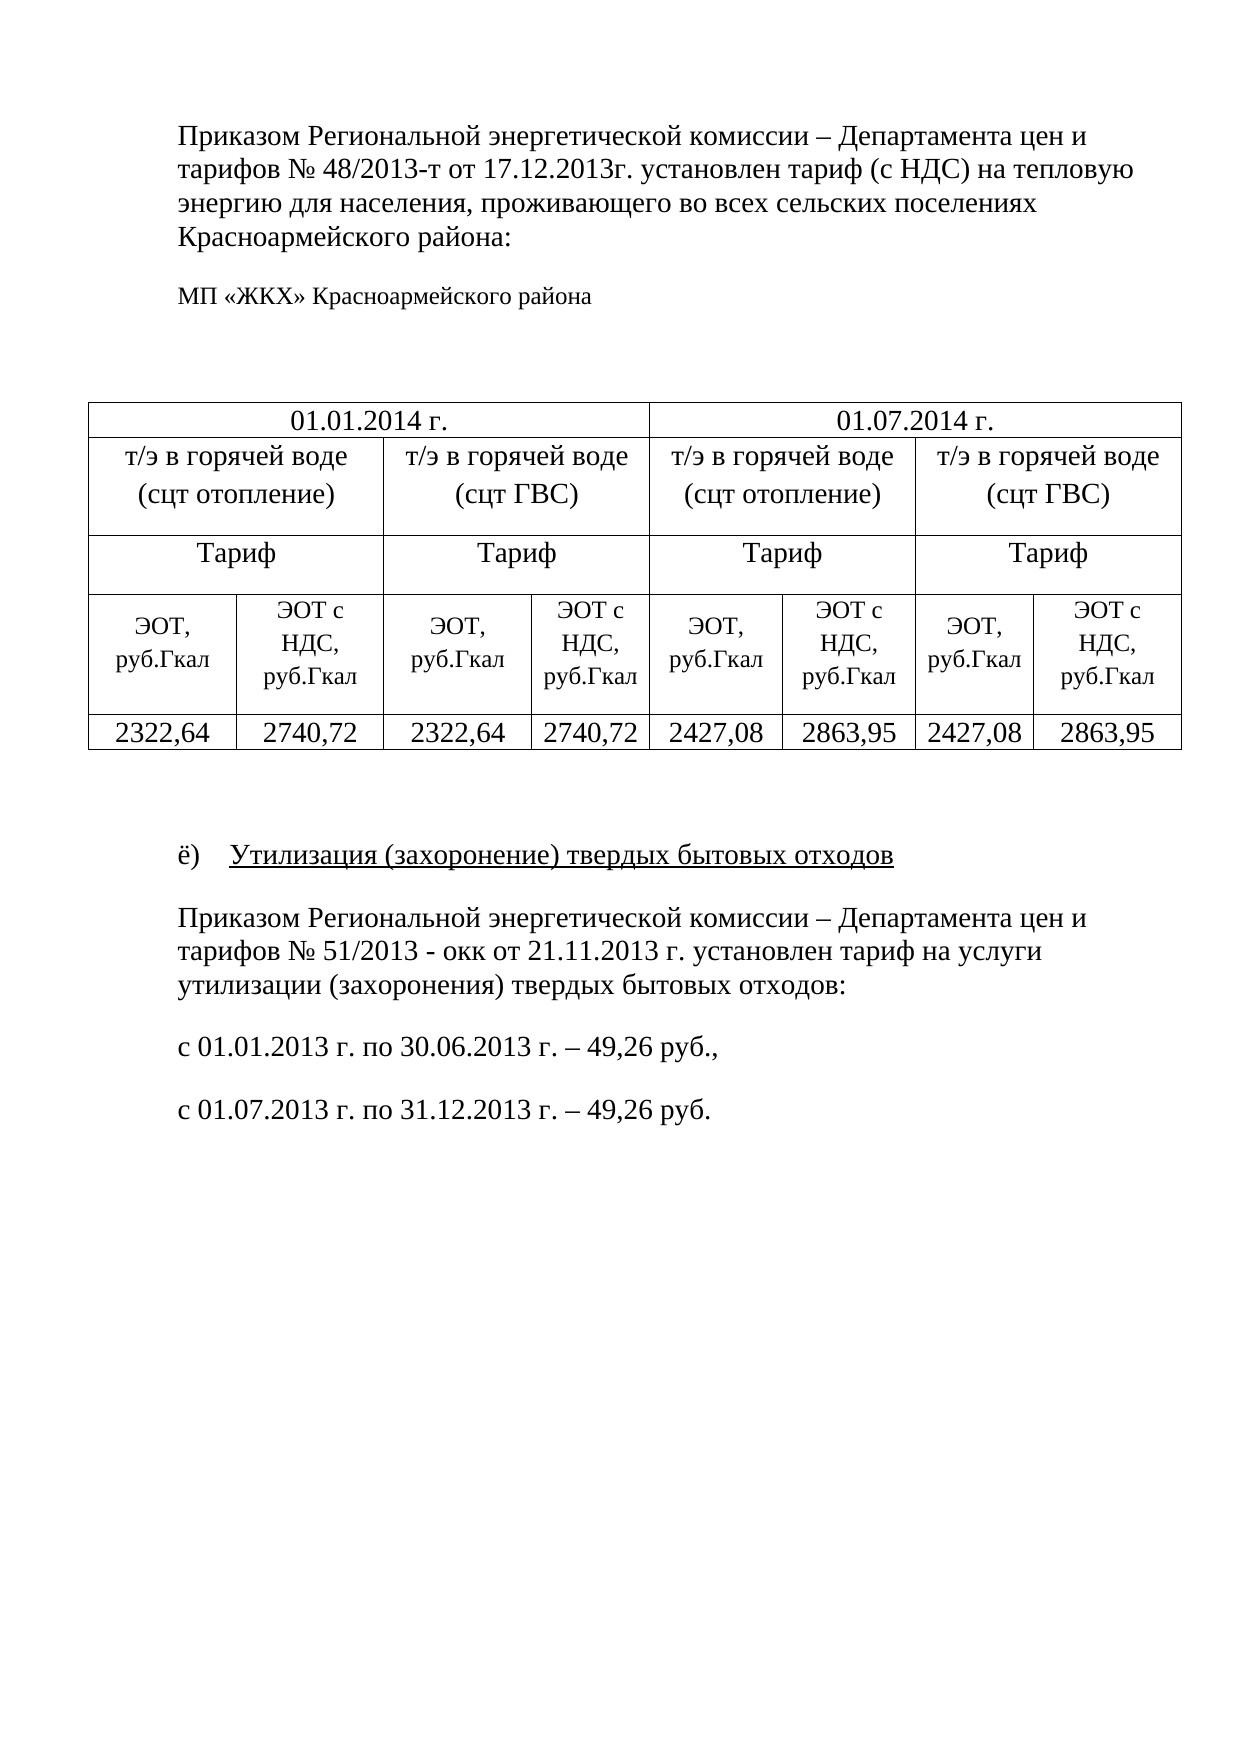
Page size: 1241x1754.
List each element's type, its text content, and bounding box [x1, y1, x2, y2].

table_cell 2863,95 [783, 715, 915, 749]
text Приказом Региональной энергетической комиссии – Департамента цен и тарифов № 51/2013 - окк от 21.11.2013 г. установлен тариф на услуги утилизации (захоронения) твердых бытовых отходов: [177, 900, 1152, 1000]
table_cell ЭОТ с НДС, руб.Гкал [783, 595, 915, 714]
table_cell ЭОТ, руб.Гкал [916, 595, 1033, 714]
table_cell ЭОТ с НДС, руб.Гкал [1034, 595, 1181, 714]
table_header 01.01.2014 г. [89, 403, 649, 437]
table_cell Тариф [89, 536, 383, 594]
text МП «ЖКХ» Красноармейского района [177, 281, 1152, 310]
table_cell 2427,08 [916, 715, 1033, 749]
table_cell 2322,64 [384, 715, 531, 749]
table_cell т/э в горячей воде (сцт отопление) [650, 438, 915, 534]
text с 01.01.2013 г. по 30.06.2013 г. – 49,26 руб., [177, 1029, 1152, 1063]
text ё) Утилизация (захоронение) твердых бытовых отходов [177, 837, 1152, 871]
table_cell т/э в горячей воде (сцт отопление) [89, 438, 383, 534]
table_cell т/э в горячей воде (сцт ГВС) [916, 438, 1181, 534]
table_cell т/э в горячей воде (сцт ГВС) [384, 438, 649, 534]
table_cell Тариф [650, 536, 915, 594]
text с 01.07.2013 г. по 31.12.2013 г. – 49,26 руб. [177, 1092, 1152, 1126]
table_cell ЭОТ, руб.Гкал [650, 595, 782, 714]
table_cell Тариф [916, 536, 1181, 594]
table_cell 2740,72 [532, 715, 649, 749]
table_cell 2863,95 [1034, 715, 1181, 749]
table_cell ЭОТ с НДС, руб.Гкал [532, 595, 649, 714]
table_header 01.07.2014 г. [650, 403, 1181, 437]
text Приказом Региональной энергетической комиссии – Департамента цен и тарифов № 48/2013-т от 17.12.2013г. установлен тариф (с НДС) на тепловую энергию для населения, проживающего во всех сельских поселениях Красноармейского района: [177, 118, 1152, 252]
table_cell ЭОТ, руб.Гкал [384, 595, 531, 714]
table_cell 2740,72 [237, 715, 383, 749]
table_cell Тариф [384, 536, 649, 594]
table_cell ЭОТ с НДС, руб.Гкал [237, 595, 383, 714]
table_cell 2427,08 [650, 715, 782, 749]
table_cell ЭОТ, руб.Гкал [89, 595, 236, 714]
table_cell 2322,64 [89, 715, 236, 749]
